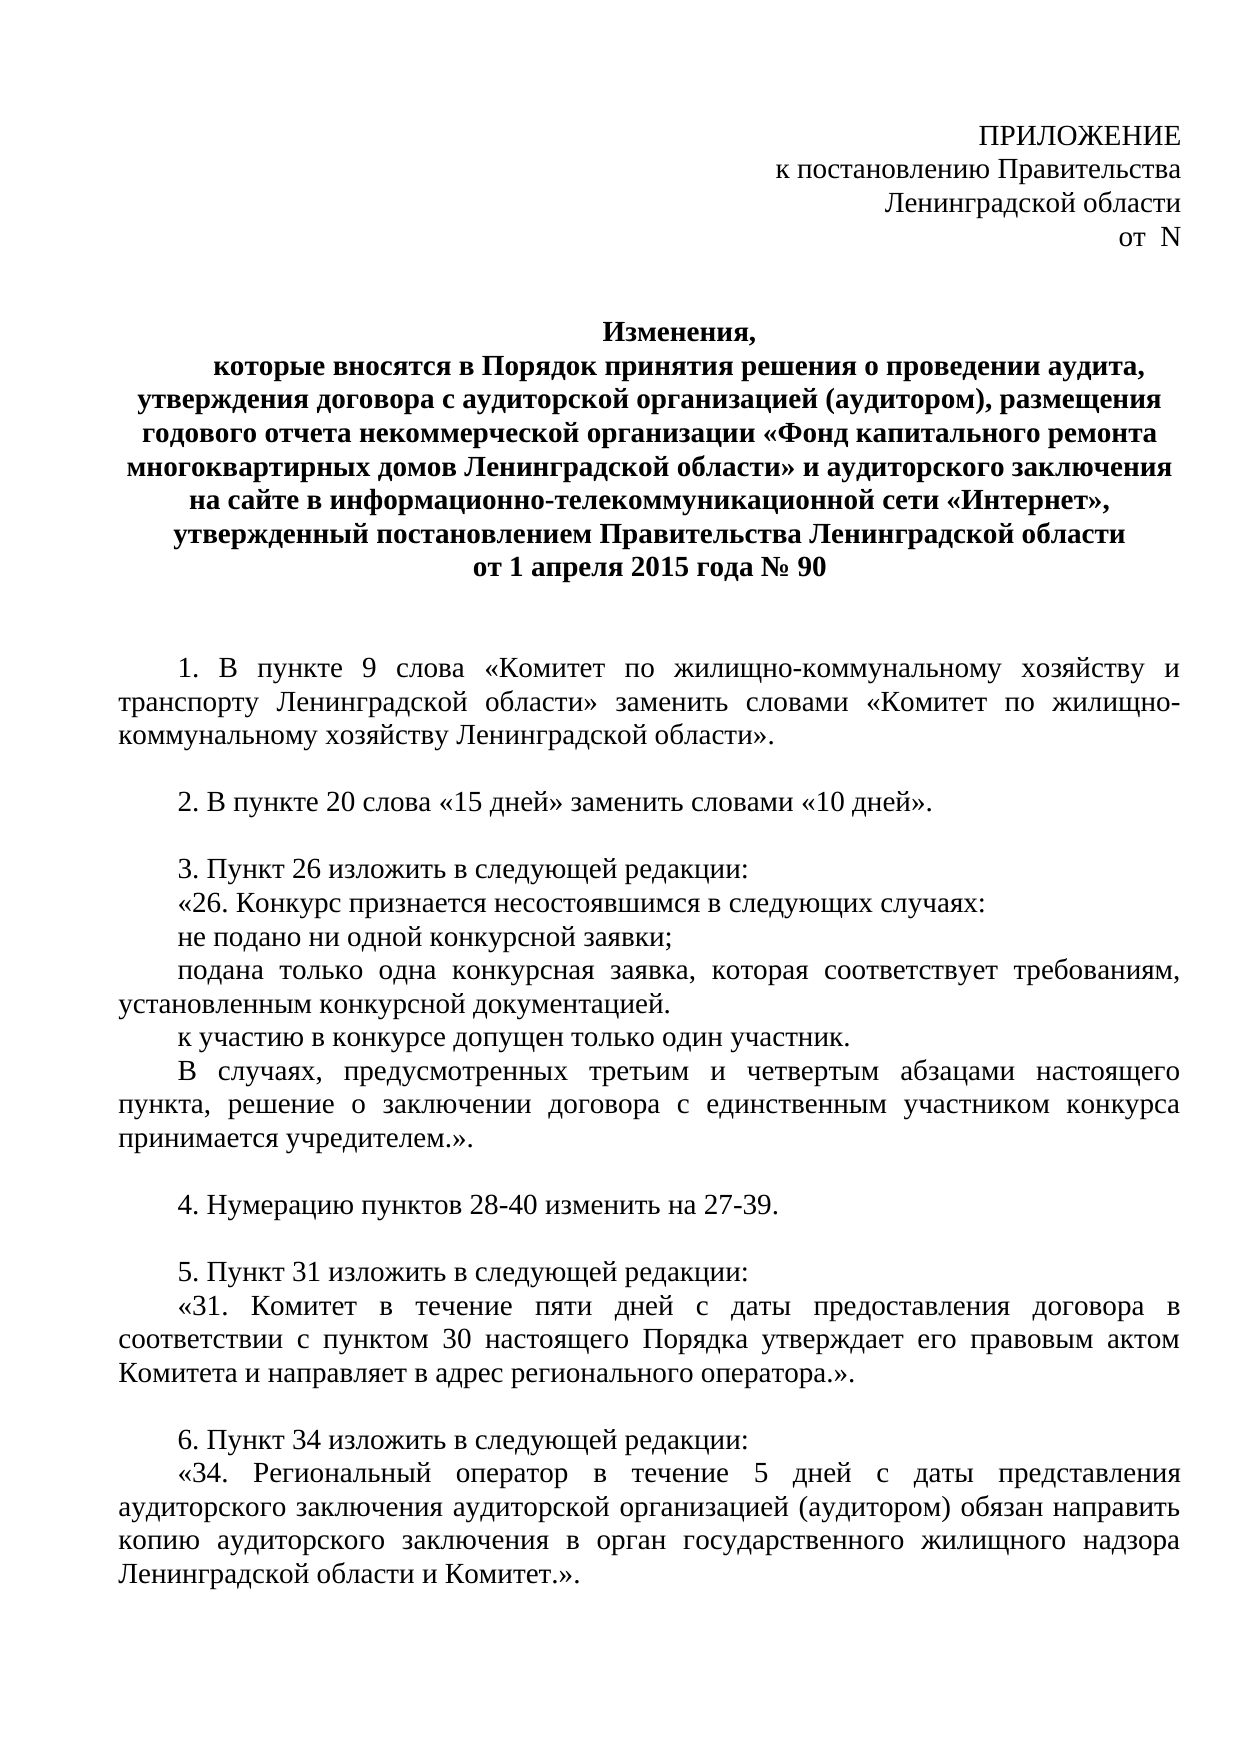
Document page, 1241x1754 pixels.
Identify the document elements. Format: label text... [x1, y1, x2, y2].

text к постановлению Правительства [118, 152, 1181, 185]
list «31. Комитет в течение пяти дней с даты предоставления договора в соответствии с пунктом 30 настоящего Порядка утверждает его правовым актом Комитета и направляет в адрес регионального оператора.». [118, 1288, 1181, 1388]
list 2. В пункте 20 слова «15 дней» заменить словами «10 дней». [118, 784, 1181, 818]
list к участию в конкурсе допущен только один участник. [118, 1019, 1181, 1053]
list подана только одна конкурсная заявка, которая соответствует требованиям, установленным конкурсной документацией. [118, 952, 1181, 1019]
text которые вносятся в Порядок принятия решения о проведении аудита, утверждения договора с аудиторской организацией (аудитором), размещения годового отчета некоммерческой организации «Фонд капитального ремонта многоквартирных домов Ленинградской области» и аудиторского заключения на сайте в информационно-телекоммуникационной сети «Интернет», утвержденный постановлением Правительства Ленинградской области от 1 апреля 2015 года № 90 [118, 348, 1181, 583]
list «26. Конкурс признается несостоявшимся в следующих случаях: [118, 885, 1181, 919]
text от N [118, 219, 1181, 252]
list 3. Пункт 26 изложить в следующей редакции: [118, 852, 1181, 885]
text ПРИЛОЖЕНИЕ [118, 118, 1181, 152]
list 1. В пункте 9 слова «Комитет по жилищно-коммунальному хозяйству и транспорту Ленинградской области» заменить словами «Комитет по жилищно-коммунальному хозяйству Ленинградской области». [118, 650, 1181, 751]
text Ленинградской области [118, 185, 1181, 219]
list 6. Пункт 34 изложить в следующей редакции: [118, 1422, 1181, 1455]
text «34. Региональный оператор в течение 5 дней с даты представления аудиторского заключения аудиторской организацией (аудитором) обязан направить копию аудиторского заключения в орган государственного жилищного надзора Ленинградской области и Комитет.». [118, 1455, 1181, 1589]
list В случаях, предусмотренных третьим и четвертым абзацами настоящего пункта, решение о заключении договора с единственным участником конкурса принимается учредителем.». [118, 1053, 1181, 1153]
text Изменения, [118, 314, 1181, 348]
list 4. Нумерацию пунктов 28-40 изменить на 27-39. [118, 1187, 1181, 1221]
list не подано ни одной конкурсной заявки; [118, 919, 1181, 952]
list 5. Пункт 31 изложить в следующей редакции: [118, 1254, 1181, 1288]
